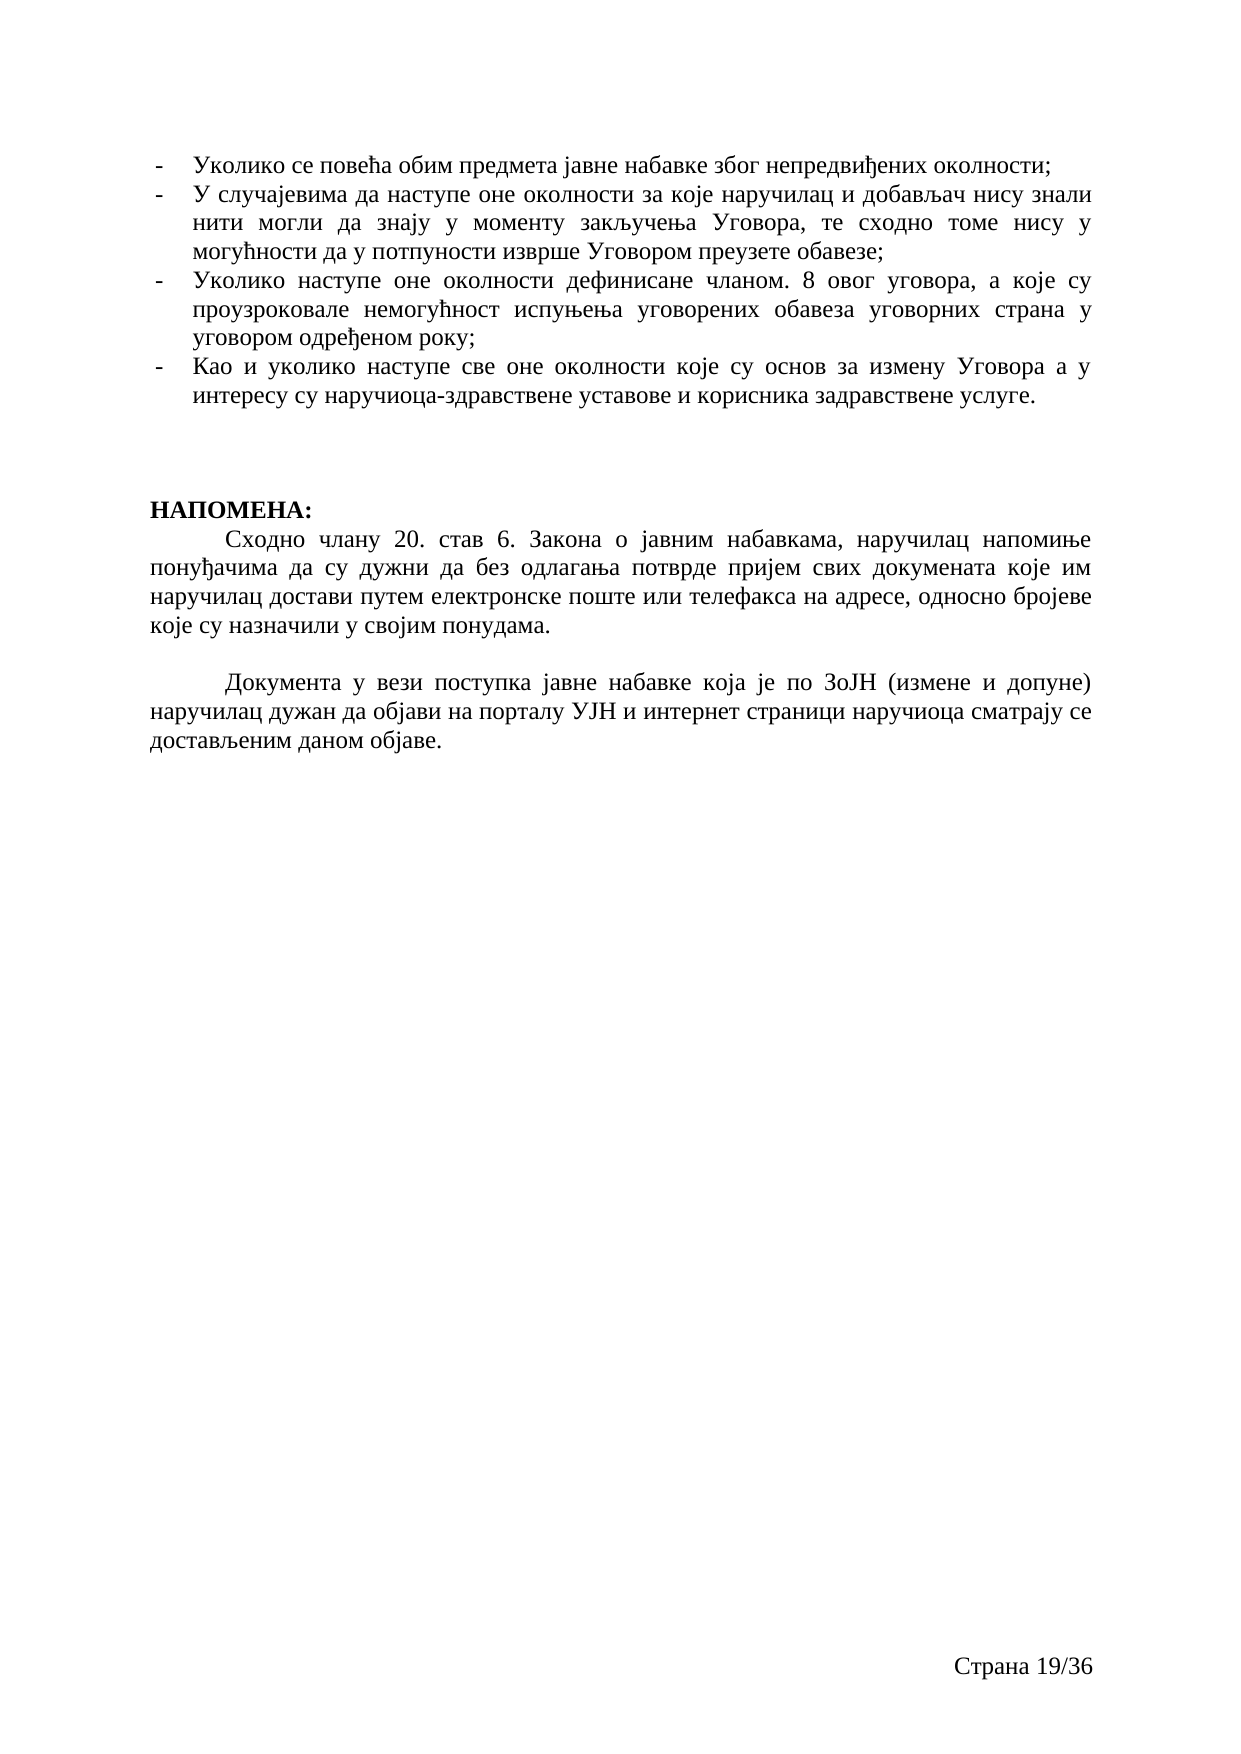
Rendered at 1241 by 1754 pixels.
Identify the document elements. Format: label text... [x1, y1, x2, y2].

list Уколико се повећа обим предмета јавне набавке због непредвиђених околности; [155, 150, 1093, 179]
text НАПОМЕНА: [150, 495, 1093, 524]
list У случајевима да наступе оне околности за које наручилац и добављач нису знали нити могли да знају у моменту закључења Уговора, те сходно томе нису у могућности да у потпуности изврше Уговором преузете обавезе; [155, 179, 1093, 265]
list Као и уколико наступе све оне околности које су основ за измену Уговора а у интересу су наручиоца-здравствене уставове и корисника задравствене услуге. [155, 351, 1093, 409]
list Уколико наступе оне околности дефинисане чланом. 8 овог уговора, а које су проузроковале немогућност испуњења уговорених обавеза уговорних страна у уговором одређеном року; [155, 265, 1093, 351]
text Документа у вези поступка јавне набавке која је по ЗоЈН (измене и допуне) наручилац дужан да објави на порталу УЈН и интернет страници наручиоца сматрају се достављеним даном објаве. [150, 667, 1093, 754]
text Сходно члану 20. став 6. Закона о јавним набавкама, наручилац напомиње понуђачима да су дужни да без одлагања потврде пријем свих докумената које им наручилац достави путем електронске поште или телефакса на адресе, односно бројеве које су назначили у својим понудама. [150, 524, 1093, 639]
